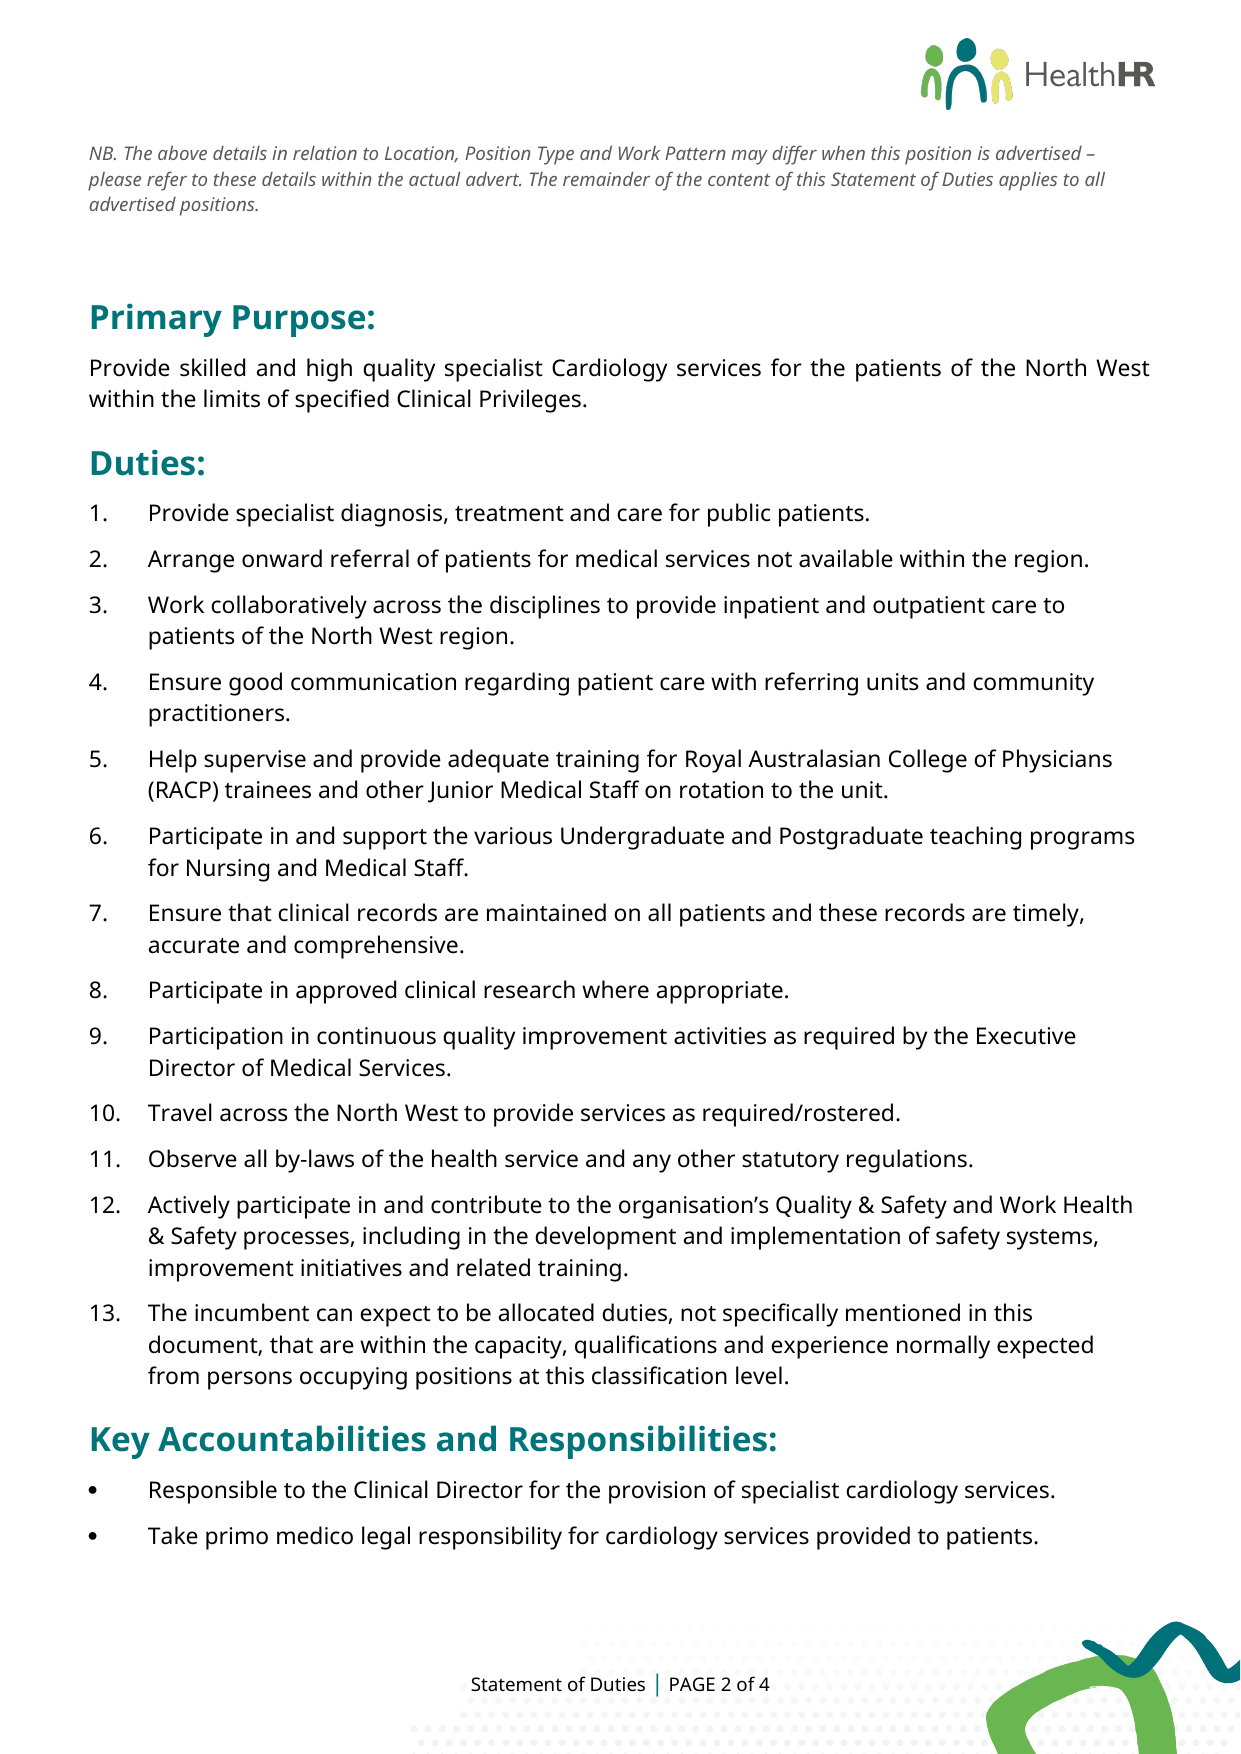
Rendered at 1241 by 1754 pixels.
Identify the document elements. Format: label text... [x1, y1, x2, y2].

list Responsible to the Clinical Director for the provision of specialist cardiology services. [89, 1474, 1152, 1505]
text NB. The above details in relation to Location, Position Type and Work Pattern may differ when this position is advertised – please refer to these details within the actual advert. The remainder of the content of this Statement of Duties applies to all advertised positions. [89, 140, 1152, 217]
list Actively participate in and contribute to the organisation’s Quality & Safety and Work Health & Safety processes, including in the development and implementation of safety systems, improvement initiatives and related training. [89, 1189, 1152, 1283]
list Work collaboratively across the disciplines to provide inpatient and outpatient care to patients of the North West region. [89, 589, 1152, 651]
subtitle Duties: [89, 439, 1152, 485]
list Provide skilled and high quality specialist Cardiology services for the patients of the North West within the limits of specified Clinical Privileges. [89, 352, 1152, 414]
list Arrange onward referral of patients for medical services not available within the region. [89, 543, 1152, 574]
list Participation in continuous quality improvement activities as required by the Executive Director of Medical Services. [89, 1020, 1152, 1083]
list The incumbent can expect to be allocated duties, not specifically mentioned in this document, that are within the capacity, qualifications and experience normally expected from persons occupying positions at this classification level. [89, 1297, 1152, 1391]
list Take primo medico legal responsibility for cardiology services provided to patients. [89, 1520, 1152, 1551]
list Ensure that clinical records are maintained on all patients and these records are timely, accurate and comprehensive. [89, 897, 1152, 960]
list Ensure good communication regarding patient care with referring units and community practitioners. [89, 666, 1152, 728]
list Travel across the North West to provide services as required/rostered. [89, 1097, 1152, 1128]
list Observe all by-laws of the health service and any other statutory regulations. [89, 1143, 1152, 1174]
picture [920, 38, 1156, 110]
list Help supervise and provide adequate training for Royal Australasian College of Physicians (RACP) trainees and other Junior Medical Staff on rotation to the unit. [89, 743, 1152, 806]
list Provide specialist diagnosis, treatment and care for public patients. [89, 497, 1152, 528]
subtitle Key Accountabilities and Responsibilities: [89, 1416, 1152, 1461]
list Participate in and support the various Undergraduate and Postgraduate teaching programs for Nursing and Medical Staff. [89, 820, 1152, 883]
subtitle Primary Purpose: [89, 294, 1152, 339]
picture [30, 1580, 1241, 1754]
list Participate in approved clinical research where appropriate. [89, 974, 1152, 1006]
